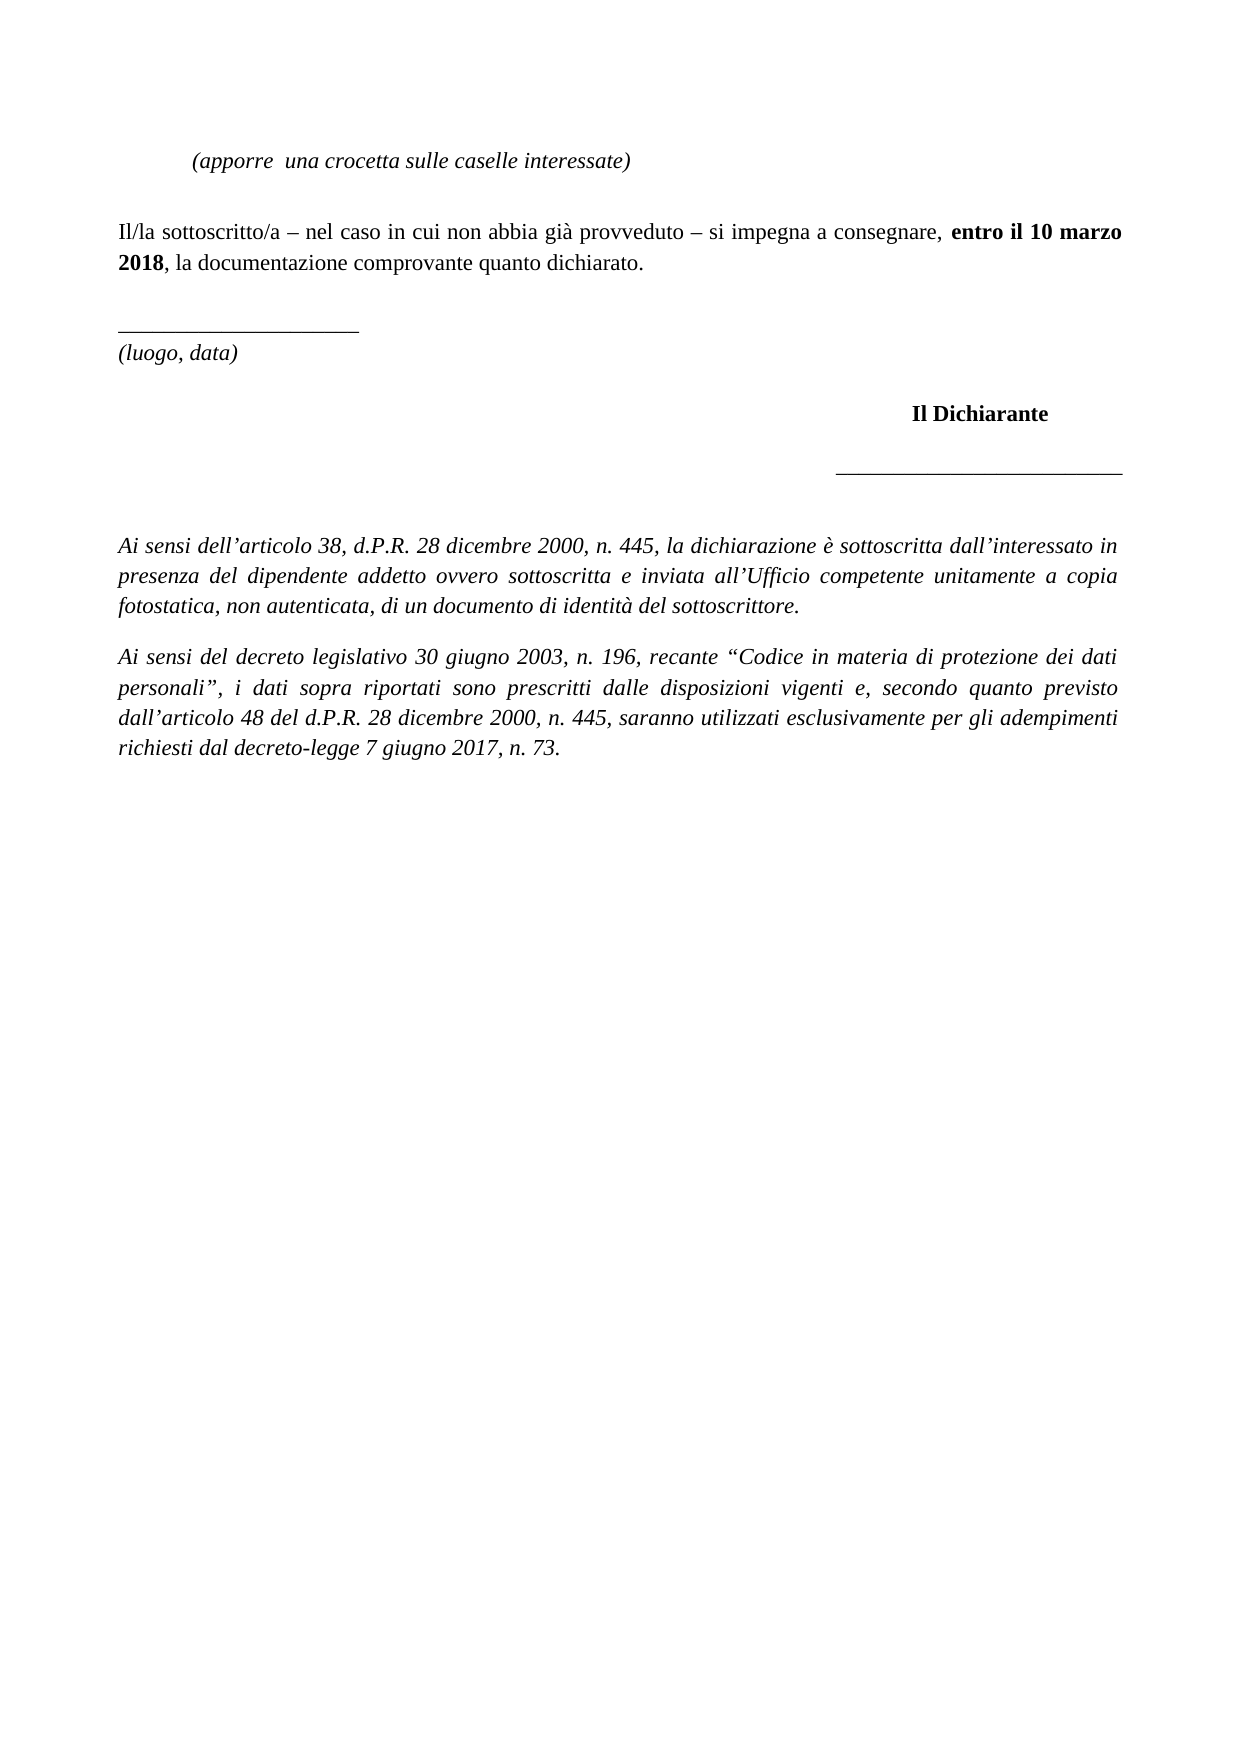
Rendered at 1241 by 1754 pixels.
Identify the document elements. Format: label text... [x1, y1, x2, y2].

text Il/la sottoscritto/a – nel caso in cui non abbia già provveduto – si impegna a consegnare, entro il 10 marzo 2018, la documentazione comprovante quanto dichiarato. [118, 218, 1122, 275]
text _____________________ [118, 309, 1122, 335]
text _________________________ [118, 451, 1122, 477]
text Ai sensi del decreto legislativo 30 giugno 2003, n. 196, recante “Codice in materia di protezione dei dati personali”, i dati sopra riportati sono prescritti dalle disposizioni vigenti e, secondo quanto previsto dall’articolo 48 del d.P.R. 28 dicembre 2000, n. 445, saranno utilizzati esclusivamente per gli adempimenti richiesti dal decreto-legge 7 giugno 2017, n. 73. [118, 643, 1122, 760]
text Ai sensi dell’articolo 38, d.P.R. 28 dicembre 2000, n. 445, la dichiarazione è sottoscritta dall’interessato in presenza del dipendente addetto ovvero sottoscritta e inviata all’Ufficio competente unitamente a copia fotostatica, non autenticata, di un documento di identità del sottoscrittore. [118, 532, 1122, 619]
text (apporre una crocetta sulle caselle interessate) [118, 148, 1122, 174]
text Il Dichiarante [118, 400, 1048, 426]
text (luogo, data) [118, 339, 1122, 366]
